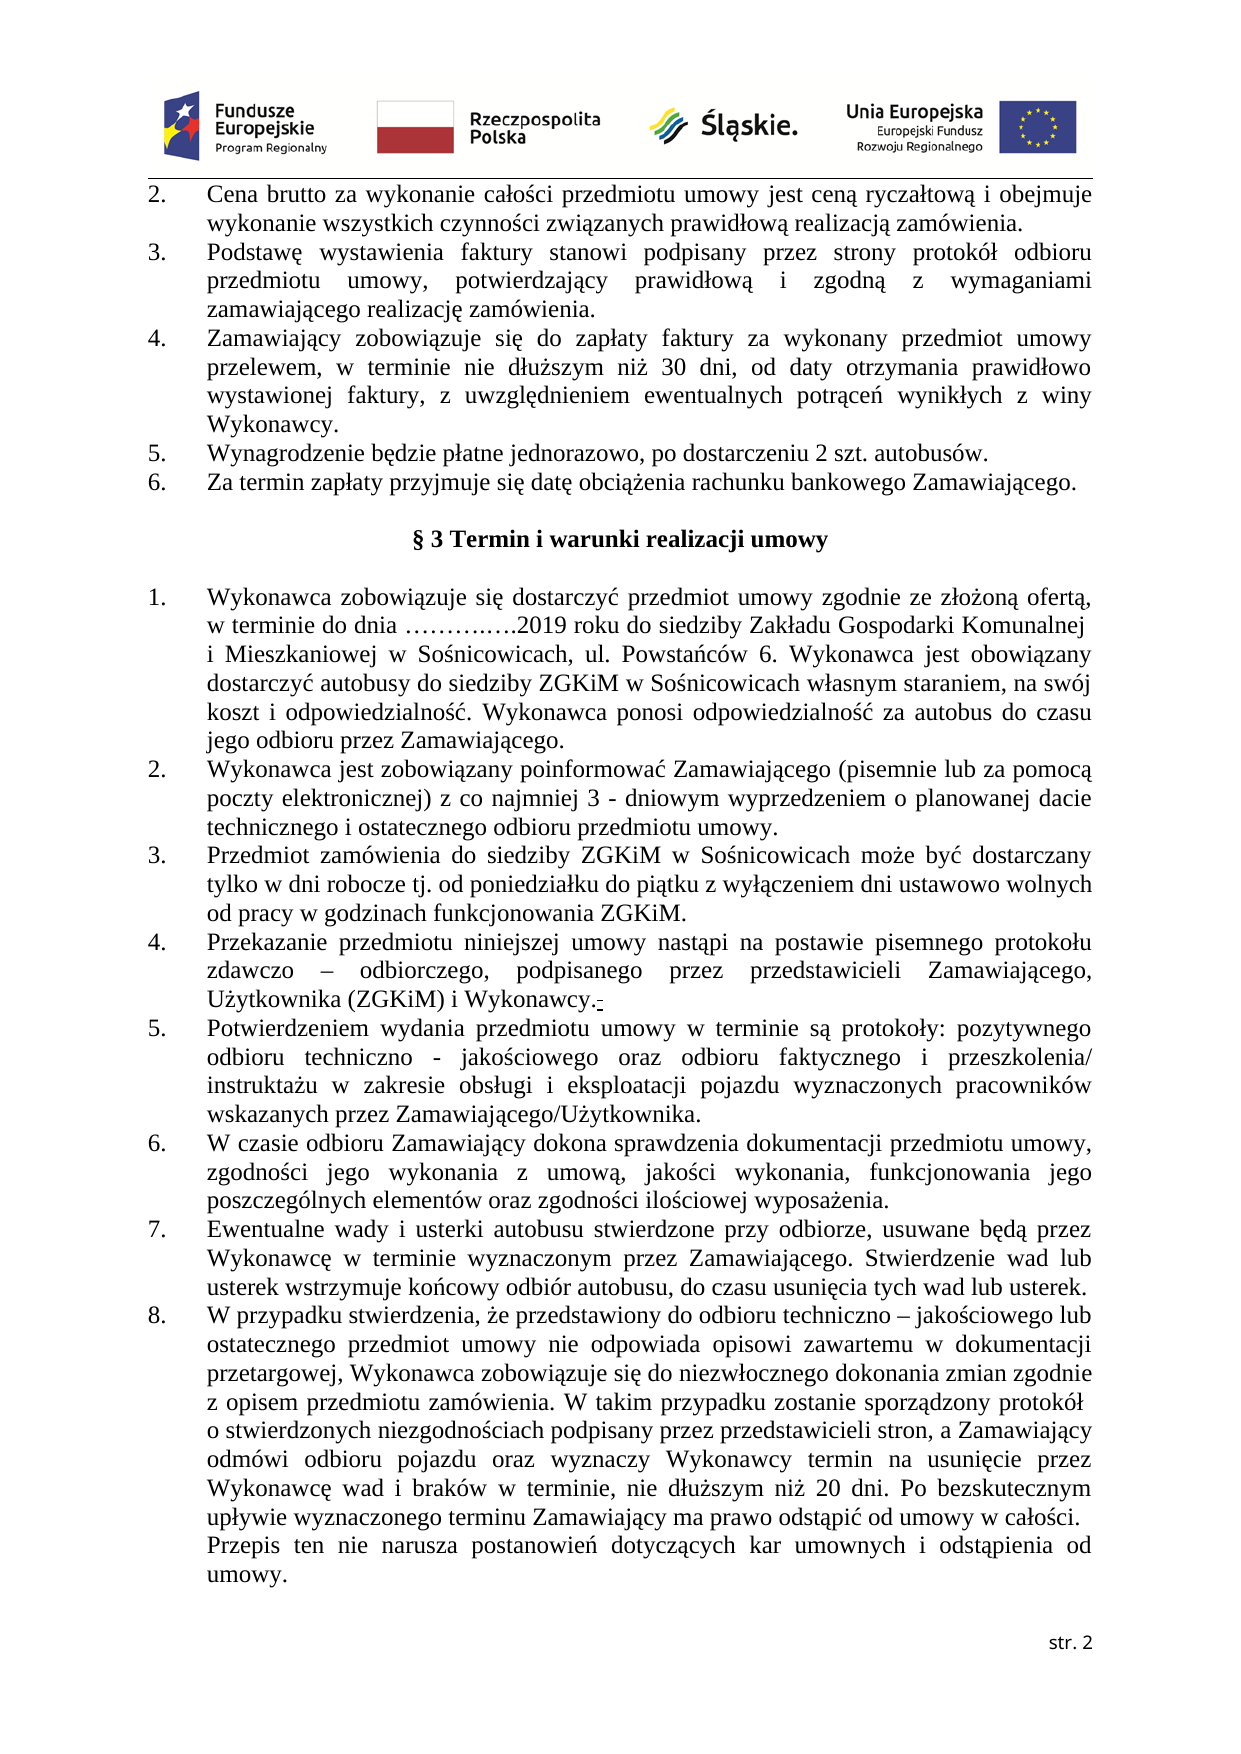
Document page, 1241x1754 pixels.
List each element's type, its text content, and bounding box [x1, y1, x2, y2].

list Wynagrodzenie będzie płatne jednorazowo, po dostarczeniu 2 szt. autobusów. [148, 438, 1093, 467]
list Przekazanie przedmiotu niniejszej umowy nastąpi na postawie pisemnego protokołu zdawczo – odbiorczego, podpisanego przez przedstawicieli Zamawiającego, Użytkownika (ZGKiM) i Wykonawcy. [148, 927, 1093, 1013]
list Cena brutto za wykonanie całości przedmiotu umowy jest ceną ryczałtową i obejmuje wykonanie wszystkich czynności związanych prawidłową realizacją zamówienia. [148, 179, 1093, 237]
list Przedmiot zamówienia do siedziby ZGKiM w Sośnicowicach może być dostarczany tylko w dni robocze tj. od poniedziałku do piątku z wyłączeniem dni ustawowo wolnych od pracy w godzinach funkcjonowania ZGKiM. [148, 840, 1093, 927]
list Zamawiający zobowiązuje się do zapłaty faktury za wykonany przedmiot umowy przelewem, w terminie nie dłuższym niż 30 dni, od daty otrzymania prawidłowo wystawionej faktury, z uwzględnieniem ewentualnych potrąceń wynikłych z winy Wykonawcy. [148, 323, 1093, 438]
list W przypadku stwierdzenia, że przedstawiony do odbioru techniczno – jakościowego lub ostatecznego przedmiot umowy nie odpowiada opisowi zawartemu w dokumentacji przetargowej, Wykonawca zobowiązuje się do niezwłocznego dokonania zmian zgodnie z opisem przedmiotu zamówienia. W takim przypadku zostanie sporządzony protokół o stwierdzonych niezgodnościach podpisany przez przedstawicieli stron, a Zamawiający odmówi odbioru pojazdu oraz wyznaczy Wykonawcy termin na usunięcie przez Wykonawcę wad i braków w terminie, nie dłuższym niż 20 dni. Po bezskutecznym upływie wyznaczonego terminu Zamawiający ma prawo odstąpić od umowy w całości. [148, 1300, 1093, 1530]
list W czasie odbioru Zamawiający dokona sprawdzenia dokumentacji przedmiotu umowy, zgodności jego wykonania z umową, jakości wykonania, funkcjonowania jego poszczególnych elementów oraz zgodności ilościowej wyposażenia. [148, 1128, 1093, 1214]
text § 3 Termin i warunki realizacji umowy [148, 524, 1093, 553]
list Wykonawca zobowiązuje się dostarczyć przedmiot umowy zgodnie ze złożoną ofertą, w terminie do dnia ……….….2019 roku do siedziby Zakładu Gospodarki Komunalnej i Mieszkaniowej w Sośnicowicach, ul. Powstańców 6. Wykonawca jest obowiązany dostarczyć autobusy do siedziby ZGKiM w Sośnicowicach własnym staraniem, na swój koszt i odpowiedzialność. Wykonawca ponosi odpowiedzialność za autobus do czasu jego odbioru przez Zamawiającego. [148, 582, 1093, 754]
text Przepis ten nie narusza postanowień dotyczących kar umownych i odstąpienia od umowy. [207, 1530, 1093, 1588]
list Ewentualne wady i usterki autobusu stwierdzone przy odbiorze, usuwane będą przez Wykonawcę w terminie wyznaczonym przez Zamawiającego. Stwierdzenie wad lub usterek wstrzymuje końcowy odbiór autobusu, do czasu usunięcia tych wad lub usterek. [148, 1214, 1093, 1300]
list Za termin zapłaty przyjmuje się datę obciążenia rachunku bankowego Zamawiającego. [148, 467, 1093, 495]
list Podstawę wystawienia faktury stanowi podpisany przez strony protokół odbioru przedmiotu umowy, potwierdzający prawidłową i zgodną z wymaganiami zamawiającego realizację zamówienia. [148, 237, 1093, 323]
list Wykonawca jest zobowiązany poinformować Zamawiającego (pisemnie lub za pomocą poczty elektronicznej) z co najmniej 3 - dniowym wyprzedzeniem o planowanej dacie technicznego i ostatecznego odbioru przedmiotu umowy. [148, 754, 1093, 840]
picture [147, 73, 1093, 176]
list Potwierdzeniem wydania przedmiotu umowy w terminie są protokoły: pozytywnego odbioru techniczno - jakościowego oraz odbioru faktycznego i przeszkolenia/ instruktażu w zakresie obsługi i eksploatacji pojazdu wyznaczonych pracowników wskazanych przez Zamawiającego/Użytkownika. [148, 1013, 1093, 1128]
